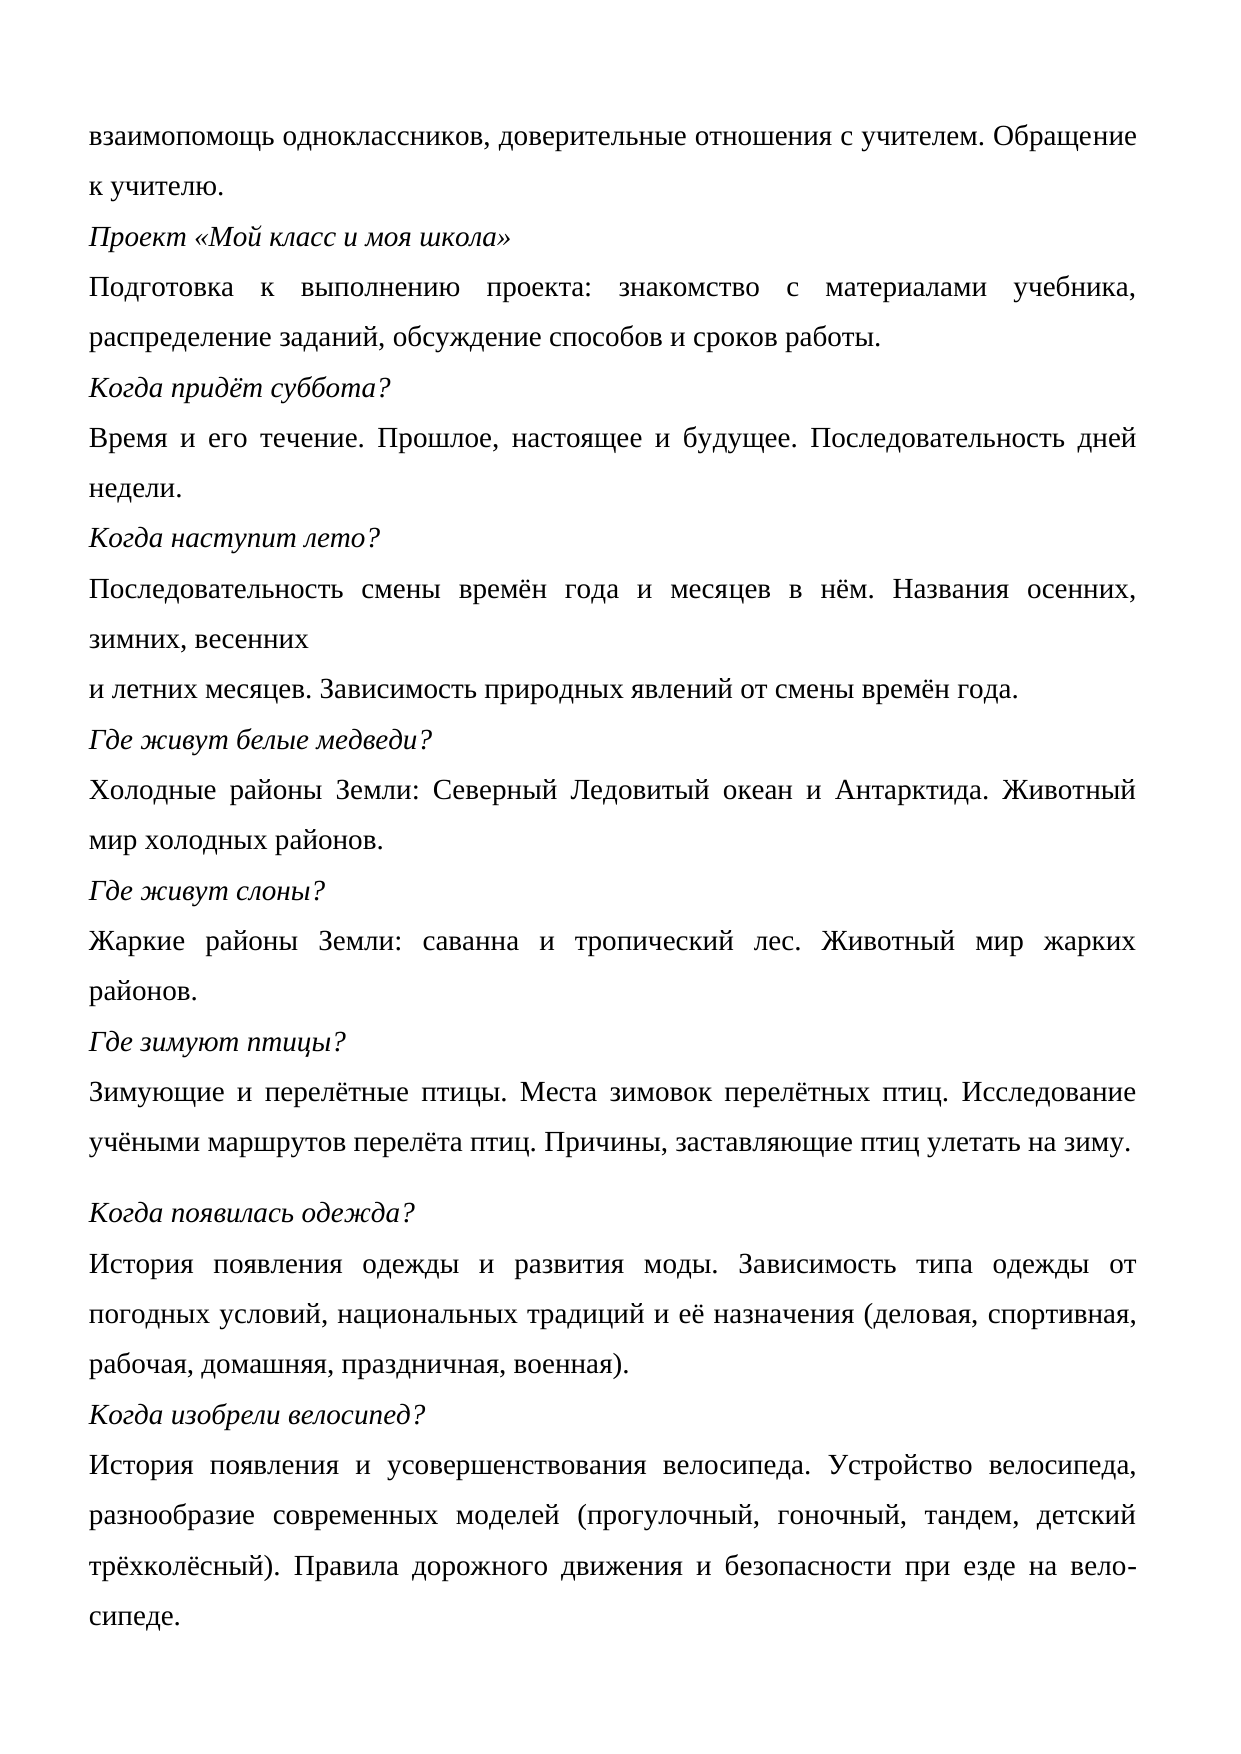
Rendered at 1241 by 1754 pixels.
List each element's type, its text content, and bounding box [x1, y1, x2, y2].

text и летних месяцев. Зависимость природных явлений от смены времён года. [89, 672, 1137, 705]
text Зимующие и перелётные птицы. Места зимовок перелётных птиц. Исследование учёными маршрутов перелёта птиц. Причины, заставляющие птиц улетать на зиму. [89, 1074, 1137, 1158]
text Холодные районы Земли: Северный Ледовитый океан и Антарктида. Животный мир холодных районов. [89, 772, 1137, 856]
text Когда появилась одежда? [89, 1196, 1137, 1229]
text Проект «Мой класс и моя школа» [89, 219, 1137, 252]
text История появления и усовершенствования велосипеда. Устройство велосипеда, разнообразие современных моделей (прогулочный, гоночный, тандем, детский трёхколёсный). Правила дорожного движения и безопасности при езде на велосипеде. [89, 1447, 1137, 1632]
text Жаркие районы Земли: саванна и тропический лес. Животный мир жарких районов. [89, 923, 1137, 1007]
text Когда наступит лето? [89, 521, 1137, 554]
text Где зимуют птицы? [89, 1024, 1137, 1057]
text Где живут слоны? [89, 873, 1137, 906]
text Время и его течение. Прошлое, настоящее и будущее. Последовательность дней недели. [89, 420, 1137, 504]
text Последовательность смены времён года и месяцев в нём. Названия осенних, зимних, весенних [89, 571, 1137, 655]
text Когда придёт суббота? [89, 370, 1137, 403]
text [89, 118, 1137, 202]
text История появления одежды и развития моды. Зависимость типа одежды от погодных условий, национальных традиций и её назначения (деловая, спортивная, рабочая, домашняя, праздничная, военная). [89, 1246, 1137, 1380]
text Подготовка к выполнению проекта: знакомство с материалами учебника, распределение заданий, обсуждение способов и сроков работы. [89, 269, 1137, 353]
text Когда изобрели велосипед? [89, 1397, 1137, 1430]
text Где живут белые медведи? [89, 722, 1137, 755]
